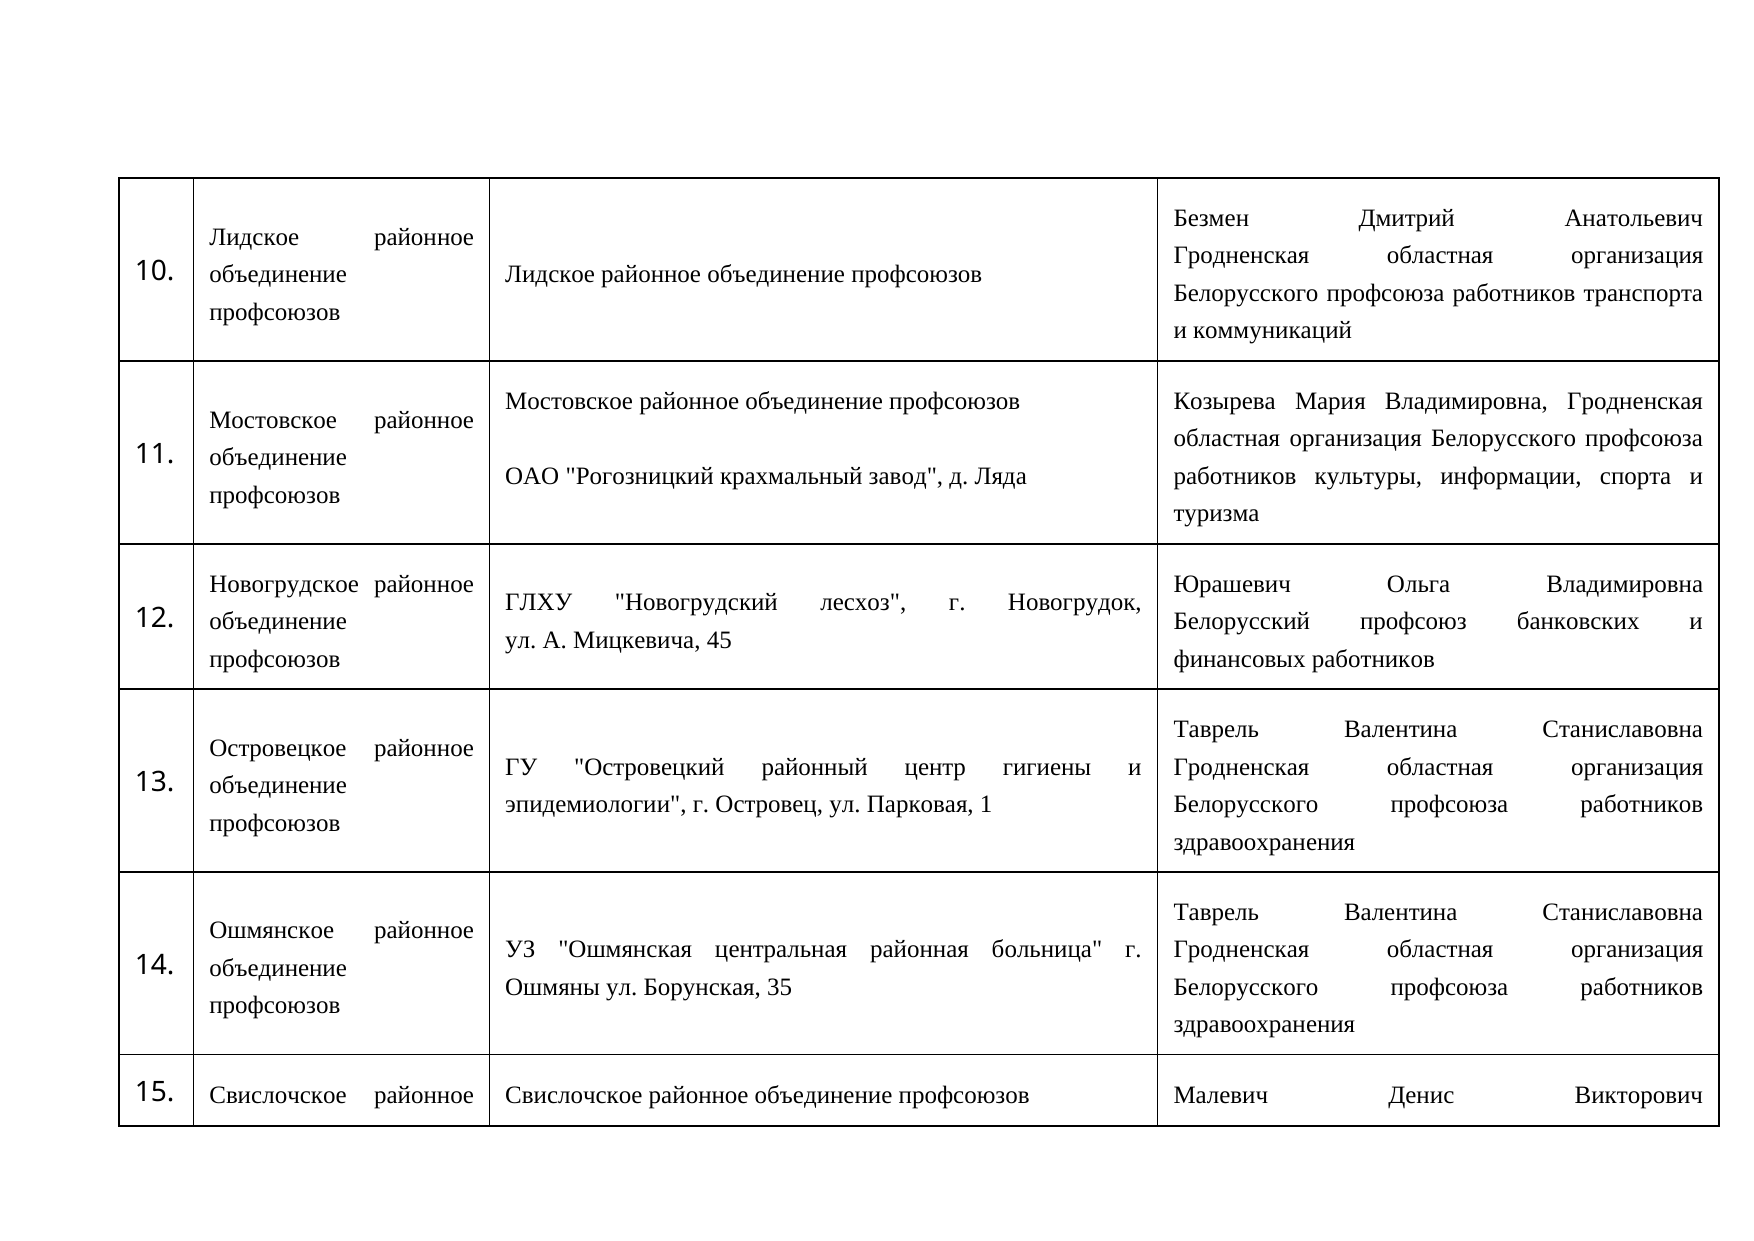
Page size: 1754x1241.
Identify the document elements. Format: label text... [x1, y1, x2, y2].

table_cell Козырева Мария Владимировна, Гродненская областная организация Белорусского профсоюза работников культуры, информации, спорта и туризма [1158, 362, 1718, 543]
table_cell 11. [120, 362, 193, 543]
table_cell Таврель Валентина Станиславовна Гродненская областная организация Белорусского профсоюза работников здравоохранения [1158, 873, 1718, 1054]
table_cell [490, 1055, 1157, 1125]
table_cell Островецкое районное объединение профсоюзов [194, 690, 489, 871]
table_cell Мостовское районное объединение профсоюзов [194, 362, 489, 543]
table_cell Мостовское районное объединение профсоюзов ОАО "Рогозницкий крахмальный завод", д. Ляда [490, 362, 1157, 543]
table_cell Безмен Дмитрий Анатольевич Гродненская областная организация Белорусского профсоюза работников транспорта и коммуникаций [1158, 179, 1718, 360]
table_cell 14. [120, 873, 193, 1054]
table_cell Лидское районное объединение профсоюзов [490, 179, 1157, 360]
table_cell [194, 1055, 489, 1125]
table_cell ГУ "Островецкий районный центр гигиены и эпидемиологии", г. Островец, ул. Парковая, 1 [490, 690, 1157, 871]
table_cell 13. [120, 690, 193, 871]
table_cell УЗ "Ошмянская центральная районная больница" г. Ошмяны ул. Борунская, 35 [490, 873, 1157, 1054]
table_cell 15. [120, 1055, 193, 1125]
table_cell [1158, 1055, 1718, 1125]
table_cell Ошмянское районное объединение профсоюзов [194, 873, 489, 1054]
table_cell Юрашевич Ольга Владимировна Белорусский профсоюз банковских и финансовых работников [1158, 545, 1718, 688]
table_cell 12. [120, 545, 193, 688]
table_cell Лидское районное объединение профсоюзов [194, 179, 489, 360]
table_cell 10. [120, 179, 193, 360]
table_cell Таврель Валентина Станиславовна Гродненская областная организация Белорусского профсоюза работников здравоохранения [1158, 690, 1718, 871]
table_cell Новогрудское районное объединение профсоюзов [194, 545, 489, 688]
table_cell ГЛХУ "Новогрудский лесхоз", г. Новогрудок, ул. А. Мицкевича, 45 [490, 545, 1157, 688]
